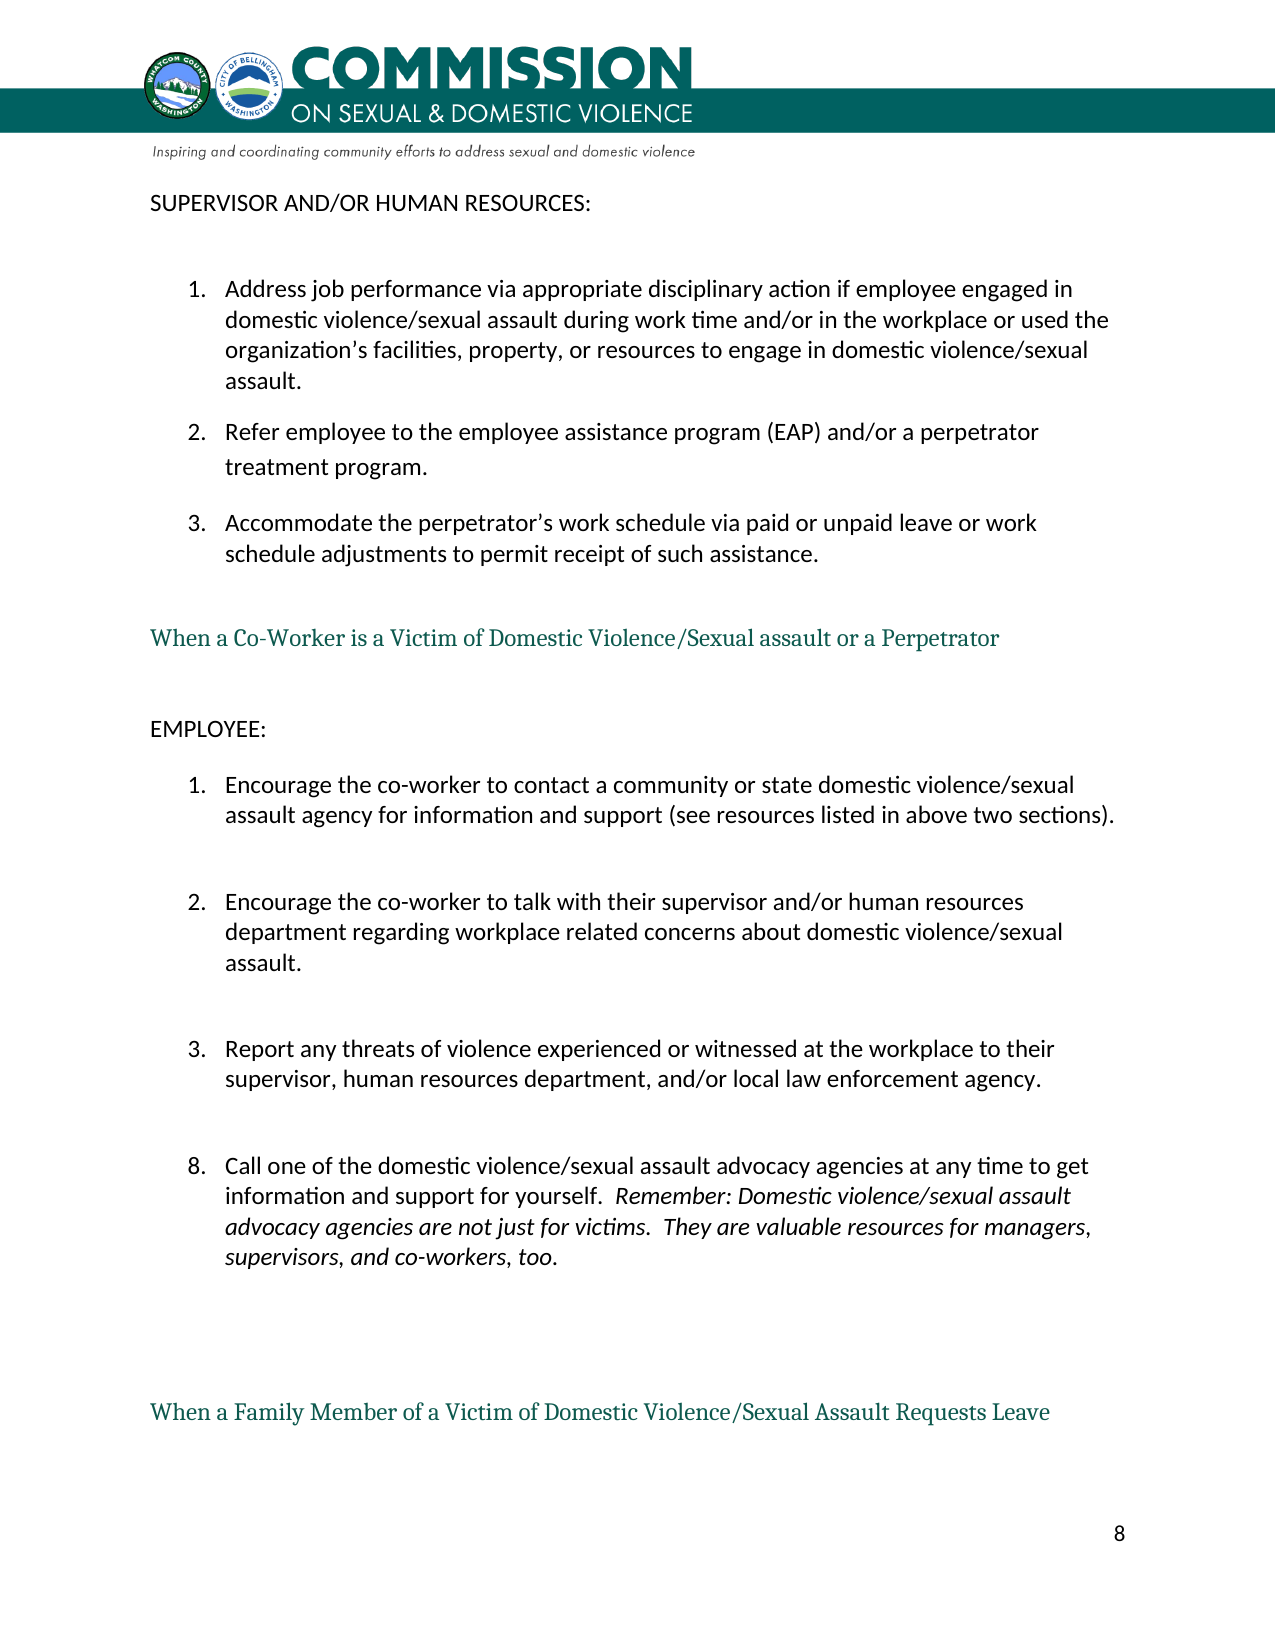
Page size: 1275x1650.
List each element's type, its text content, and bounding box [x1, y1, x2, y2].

list Encourage the co-worker to talk with their supervisor and/or human resources department regarding workplace related concerns about domestic violence/sexual assault. [187, 886, 1125, 977]
text EMPLOYEE: [150, 713, 1125, 743]
subtitle When a Family Member of a Victim of Domestic Violence/Sexual Assault Requests Leave [150, 1398, 1125, 1427]
list Accommodate the perpetrator’s work schedule via paid or unpaid leave or work schedule adjustments to permit receipt of such assistance. [187, 507, 1125, 568]
list Address job performance via appropriate disciplinary action if employee engaged in domestic violence/sexual assault during work time and/or in the workplace or used the organization’s facilities, property, or resources to engage in domestic violence/sexual assault. [187, 273, 1125, 396]
list Encourage the co-worker to contact a community or state domestic violence/sexual assault agency for information and support (see resources listed in above two sections). [187, 769, 1125, 830]
picture [0, 38, 1275, 161]
list Call one of the domestic violence/sexual assault advocacy agencies at any time to get information and support for yourself. Remember: Domestic violence/sexual assault advocacy agencies are not just for victims. They are valuable resources for managers, supervisors, and co-workers, too. [187, 1150, 1125, 1272]
subtitle When a Co-Worker is a Victim of Domestic Violence/Sexual assault or a Perpetrator [150, 624, 1125, 653]
list Refer employee to the employee assistance program (EAP) and/or a perpetrator treatment program. [187, 416, 1125, 482]
text SUPERVISOR AND/OR HUMAN RESOURCES: [150, 187, 1125, 218]
list Report any threats of violence experienced or witnessed at the workplace to their supervisor, human resources department, and/or local law enforcement agency. [187, 1033, 1125, 1094]
